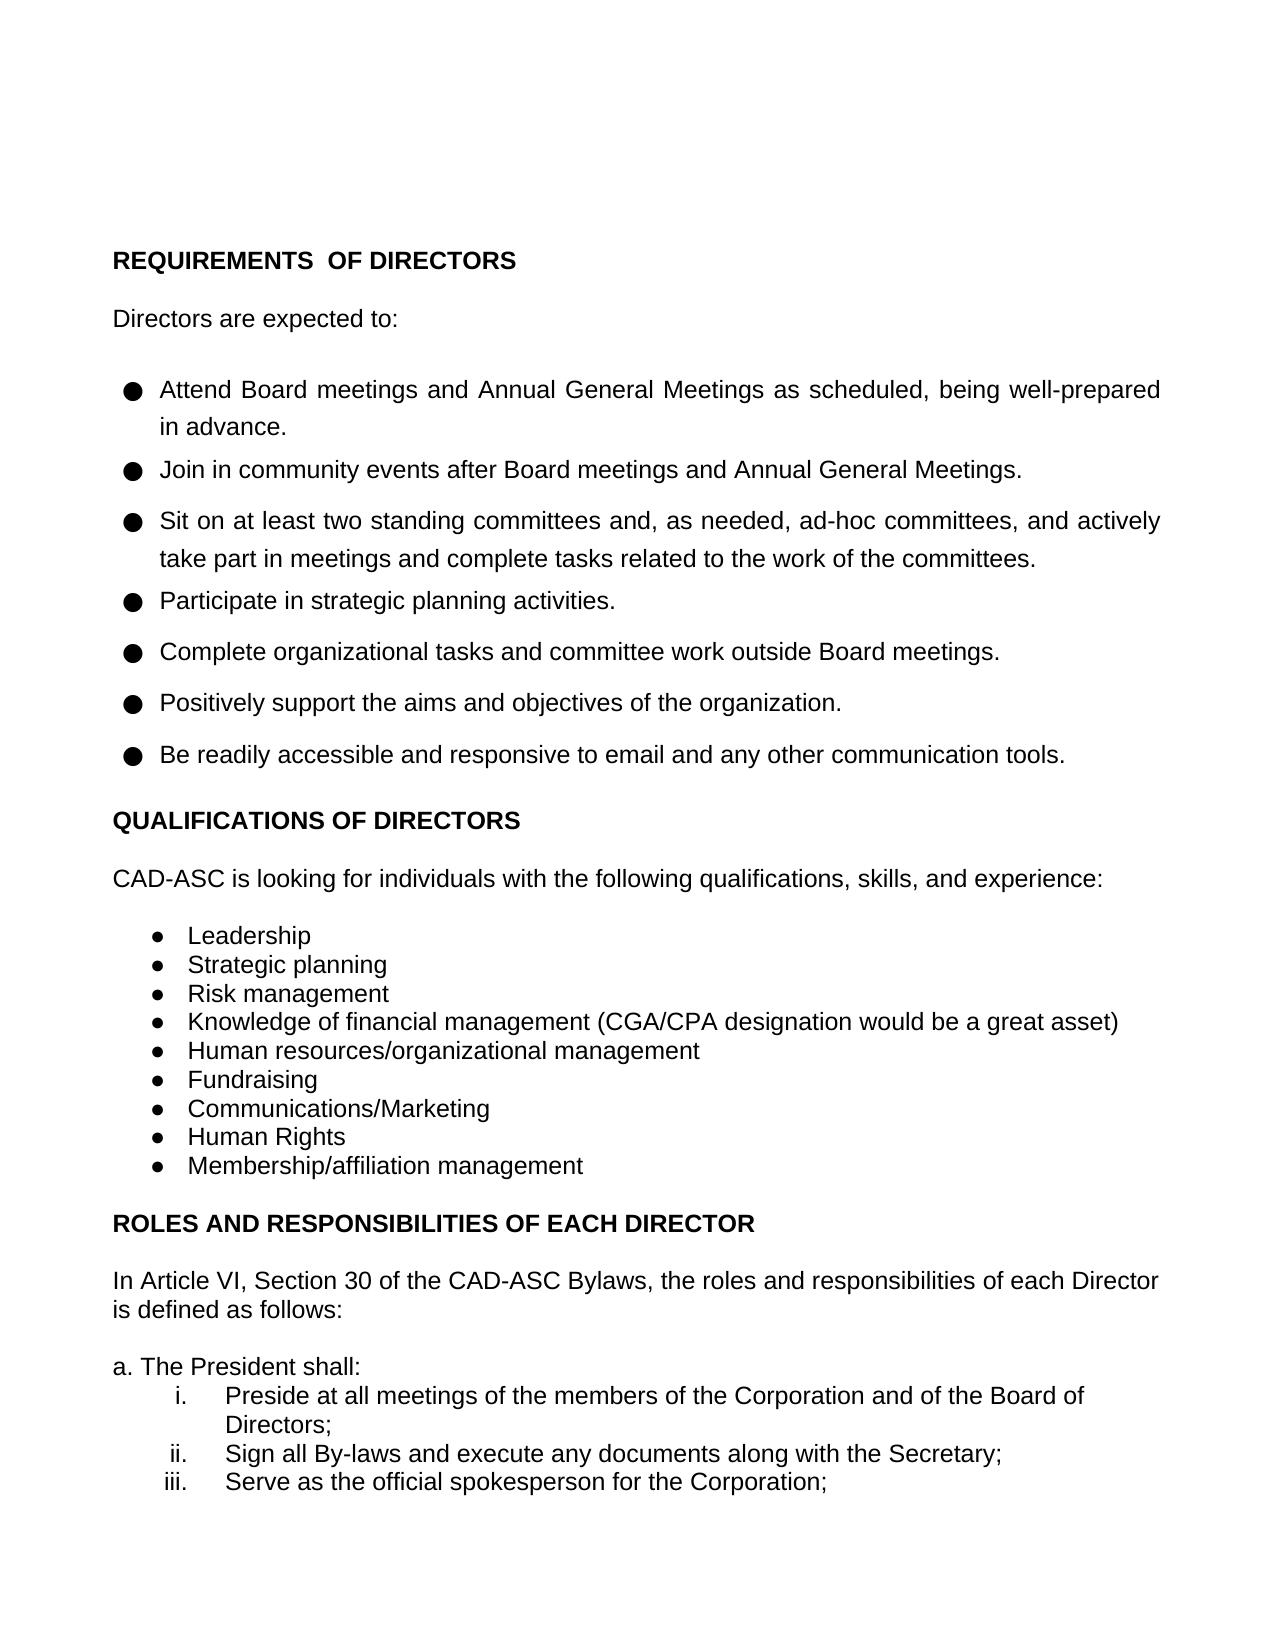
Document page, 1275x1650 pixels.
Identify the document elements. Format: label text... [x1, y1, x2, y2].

list Membership/affiliation management [150, 1151, 1162, 1180]
list Join in community events after Board meetings and Annual General Meetings. [122, 441, 1162, 492]
list Positively support the aims and objectives of the organization. [122, 675, 1162, 726]
list Sit on at least two standing committees and, as needed, ad-hoc committees, and actively take part in meetings and complete tasks related to the work of the committees. [122, 492, 1162, 572]
text Directors are expected to: [112, 303, 1162, 332]
list Fundraising [150, 1065, 1162, 1093]
list Preside at all meetings of the members of the Corporation and of the Board of Directors; [187, 1381, 1162, 1438]
text QUALIFICATIONS OF DIRECTORS [112, 806, 1162, 835]
list Human resources/organizational management [150, 1036, 1162, 1065]
list Strategic planning [150, 950, 1162, 978]
list Attend Board meetings and Annual General Meetings as scheduled, being well-prepared in advance. [122, 361, 1162, 441]
list Communications/Marketing [150, 1093, 1162, 1122]
text a. The President shall: [112, 1352, 1162, 1381]
text CAD-ASC is looking for individuals with the following qualifications, skills, and experience: [112, 863, 1162, 892]
list Complete organizational tasks and committee work outside Board meetings. [122, 623, 1162, 675]
list Risk management [150, 978, 1162, 1007]
list Participate in strategic planning activities. [122, 572, 1162, 623]
list Human Rights [150, 1122, 1162, 1151]
text ROLES AND RESPONSIBILITIES OF EACH DIRECTOR [112, 1208, 1162, 1237]
text In Article VI, Section 30 of the CAD-ASC Bylaws, the roles and responsibilities of each Director is defined as follows: [112, 1266, 1162, 1323]
list Be readily accessible and responsive to email and any other communication tools. [122, 726, 1162, 777]
list Leadership [150, 921, 1162, 950]
list Sign all By-laws and execute any documents along with the Secretary; [187, 1438, 1162, 1467]
text REQUIREMENTS OF DIRECTORS [112, 246, 1162, 275]
list Knowledge of financial management (CGA/CPA designation would be a great asset) [150, 1007, 1162, 1036]
list Serve as the official spokesperson for the Corporation; [187, 1467, 1162, 1496]
